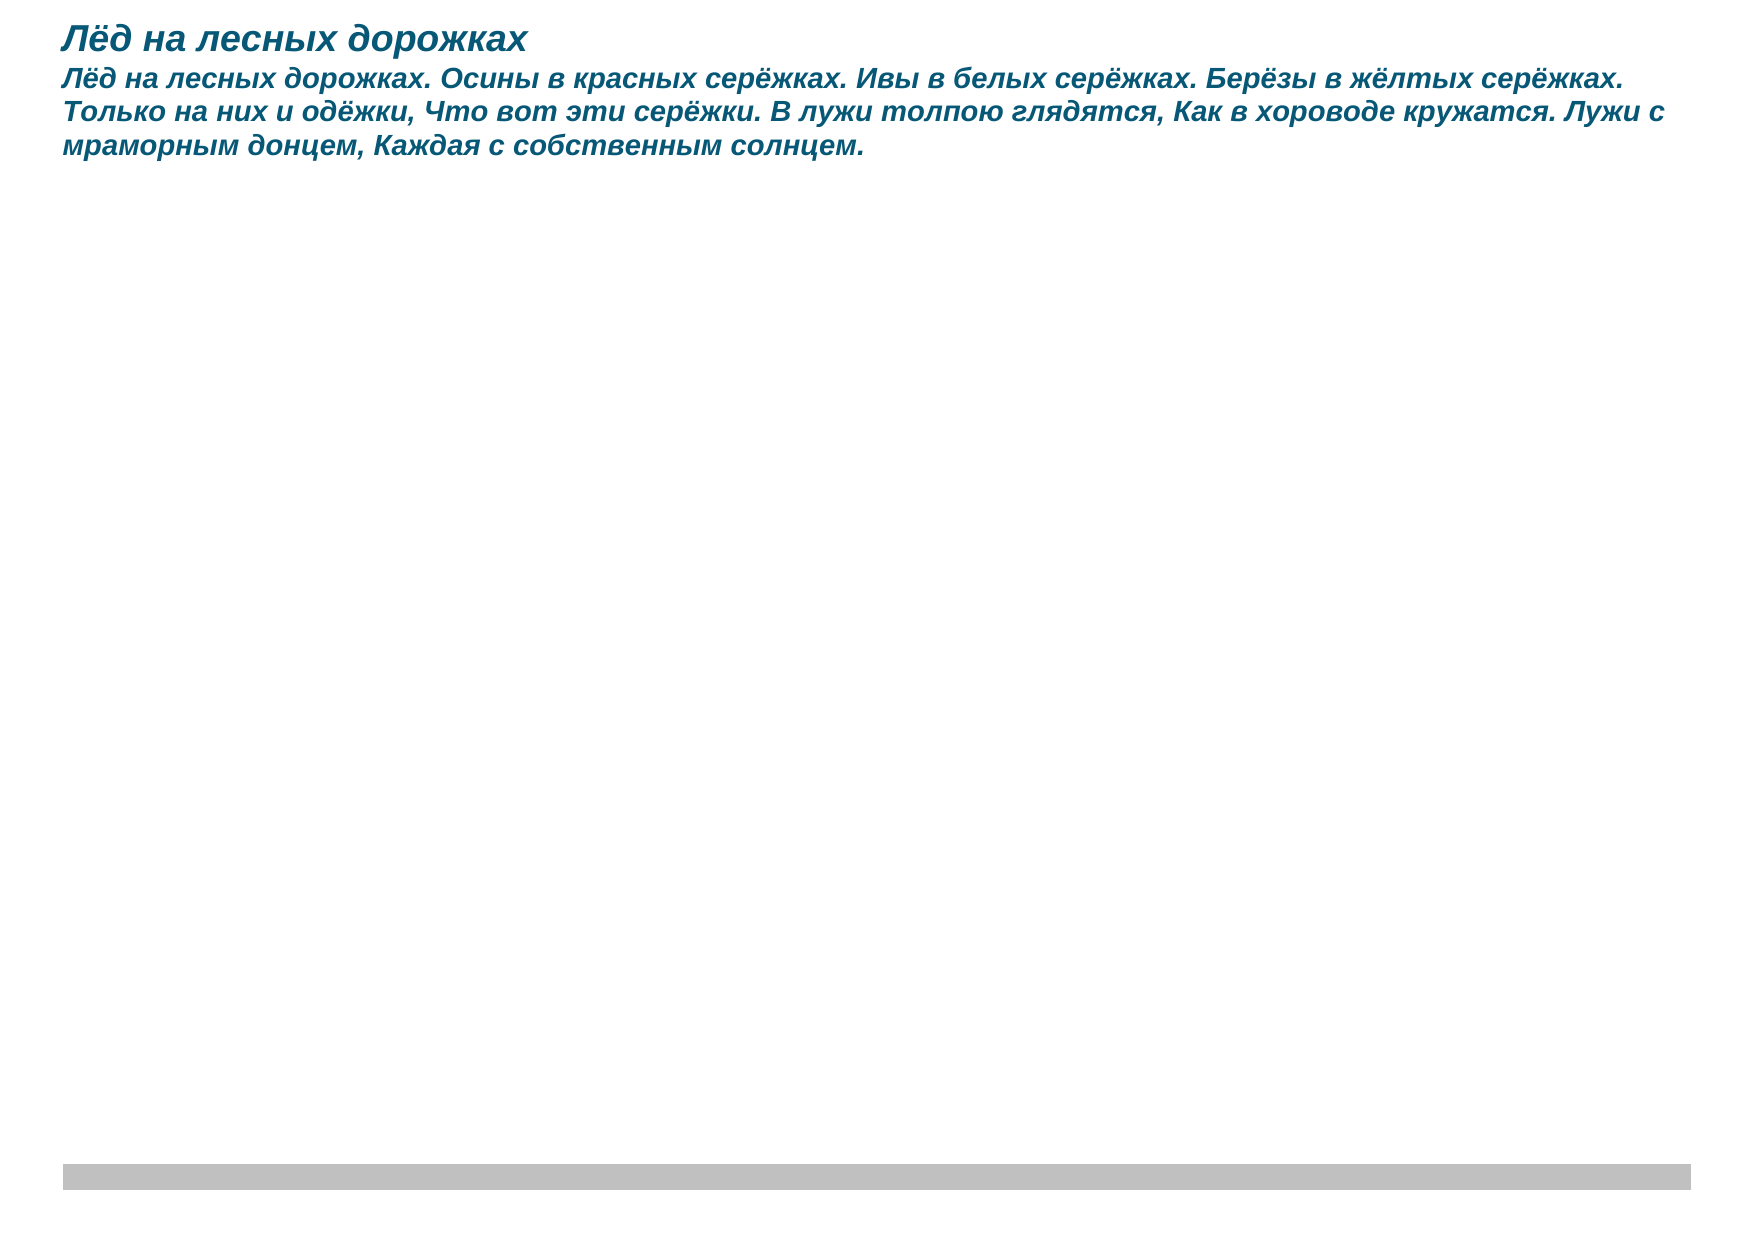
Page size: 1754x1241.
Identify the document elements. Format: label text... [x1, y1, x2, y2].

text Лёд на лесных дорожках. [62, 61, 1691, 161]
subtitle Лёд на лесных дорожках [62, 17, 1691, 60]
